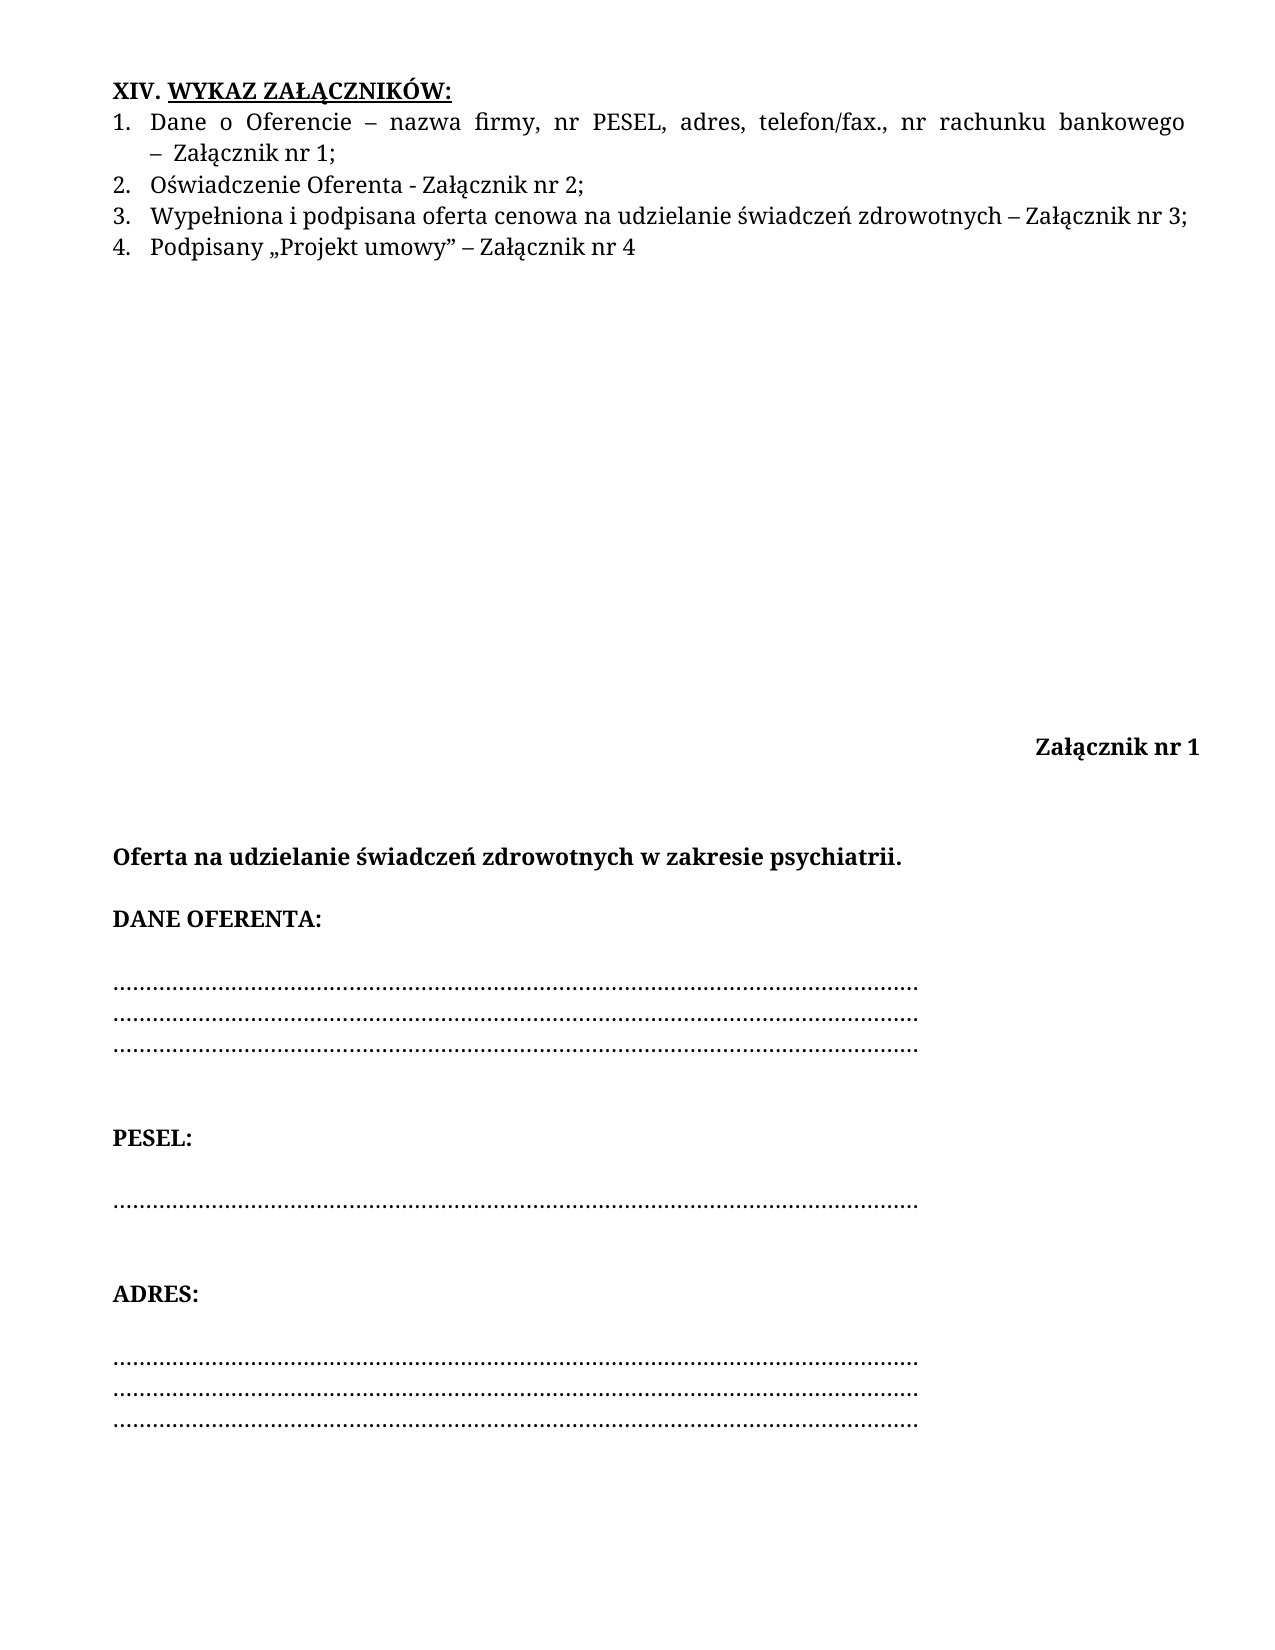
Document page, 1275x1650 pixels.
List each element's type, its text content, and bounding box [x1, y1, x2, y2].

list Wypełniona i podpisana oferta cenowa na udzielanie świadczeń zdrowotnych – Załącznik nr 3; [112, 200, 1200, 231]
text XIV. WYKAZ ZAŁĄCZNIKÓW: [112, 75, 1200, 106]
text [112, 1403, 1200, 1434]
text …………………………………………………………………………………………………………… [112, 966, 1200, 997]
text Załącznik nr 1 [112, 731, 1200, 762]
list Dane o Oferencie – nazwa firmy, nr PESEL, adres, telefon/fax., nr rachunku bankowego – Załącznik nr 1; [112, 106, 1200, 169]
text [112, 1341, 1200, 1372]
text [112, 1184, 1200, 1216]
text Oferta na udzielanie świadczeń zdrowotnych w zakresie psychiatrii. [112, 841, 1200, 872]
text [112, 1372, 1200, 1403]
list Oświadczenie Oferenta - Załącznik nr 2; [112, 169, 1200, 200]
text …………………………………………………………………………………………………………… [112, 997, 1200, 1028]
list Podpisany „Projekt umowy” – Załącznik nr 4 [112, 231, 1200, 262]
text DANE OFERENTA: [112, 903, 1200, 934]
text PESEL: [112, 1122, 1200, 1153]
text ADRES: [112, 1278, 1200, 1309]
text …………………………………………………………………………………………………………… [112, 1028, 1200, 1059]
